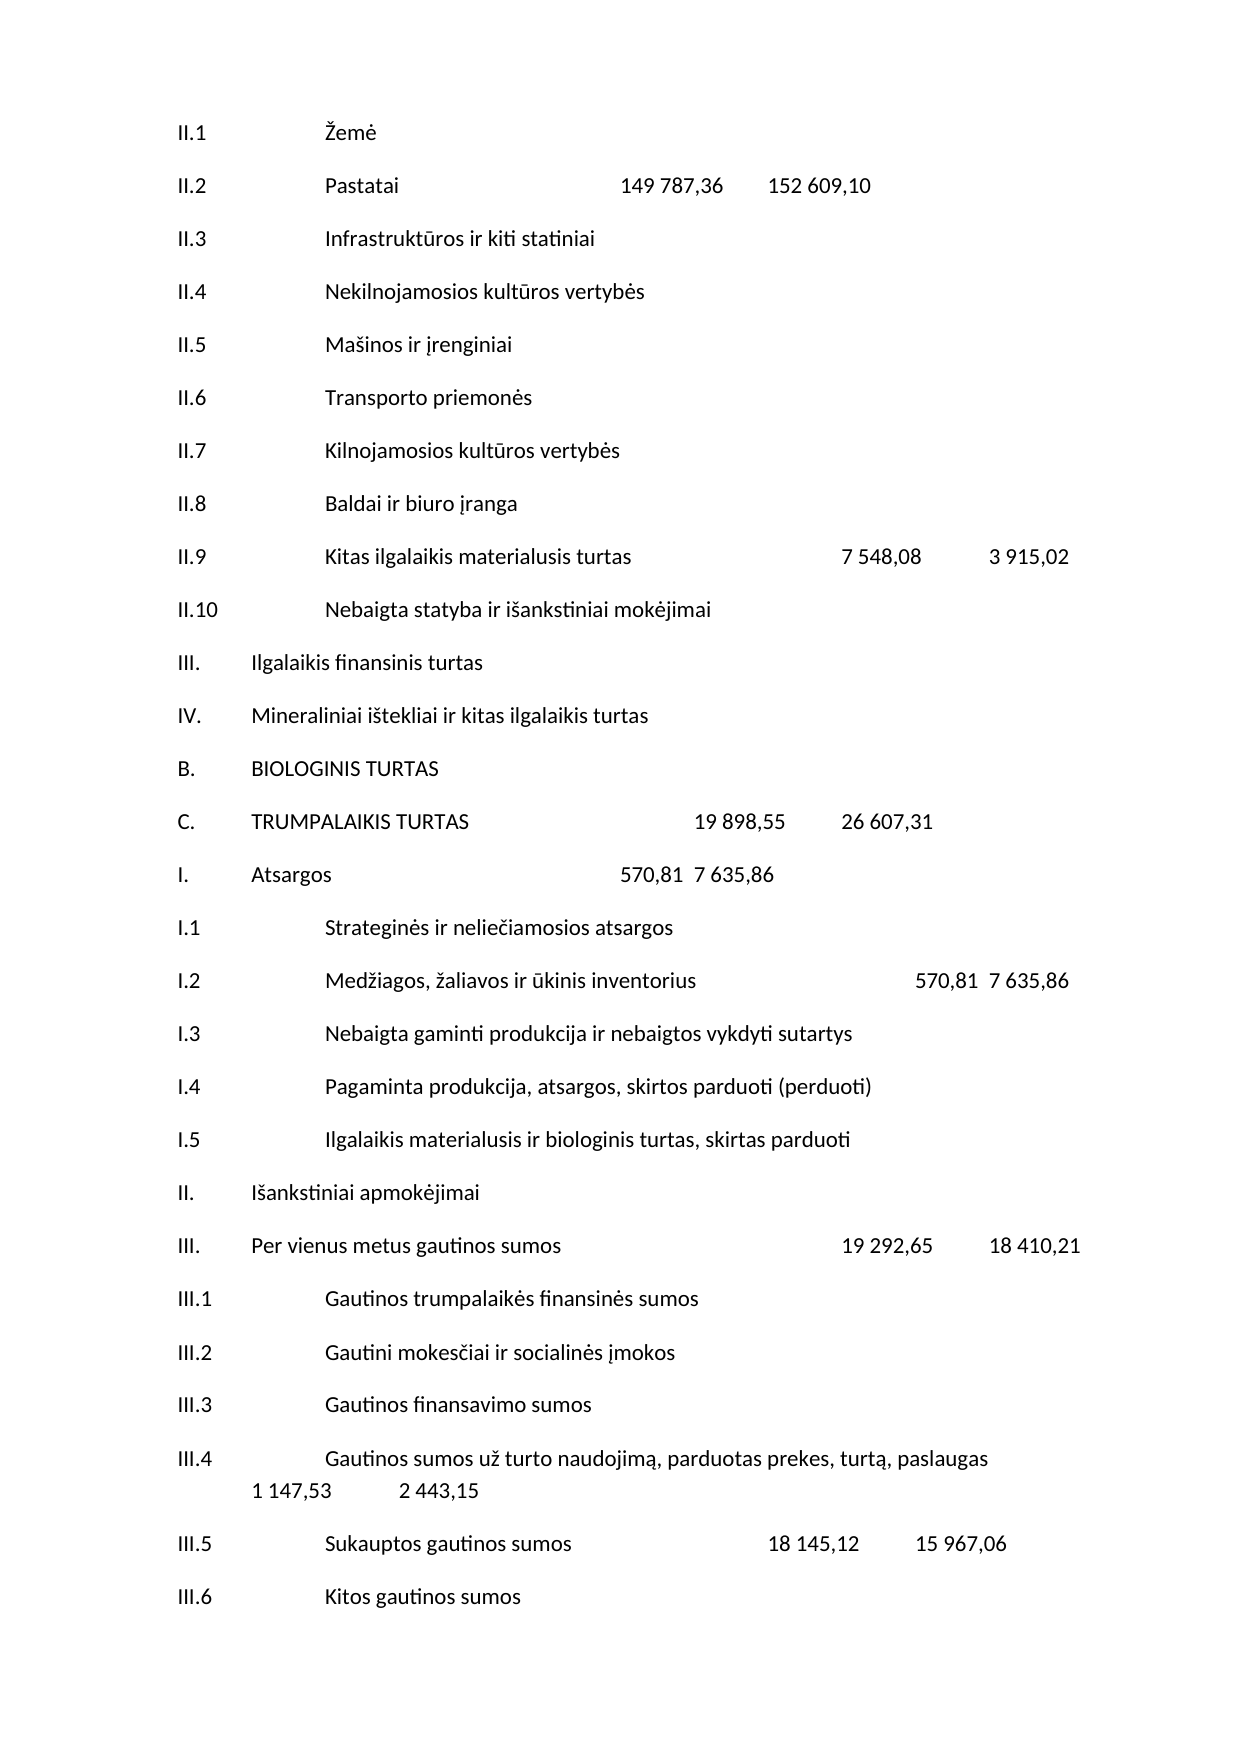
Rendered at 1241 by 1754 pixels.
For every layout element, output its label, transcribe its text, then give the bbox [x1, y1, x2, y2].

text I.1 Strateginės ir neliečiamosios atsargos [177, 913, 1152, 941]
text II.6 Transporto priemonės [177, 383, 1152, 411]
text III. Per vienus metus gautinos sumos 19 292,65 18 410,21 [177, 1232, 1152, 1259]
text I.4 Pagaminta produkcija, atsargos, skirtos parduoti (perduoti) [177, 1072, 1152, 1101]
text II.1 Žemė [177, 118, 1152, 146]
text II.2 Pastatai 149 787,36 152 609,10 [177, 171, 1152, 199]
text III.2 Gautini mokesčiai ir socialinės įmokos [177, 1338, 1152, 1366]
text IV. Mineraliniai ištekliai ir kitas ilgalaikis turtas [177, 701, 1152, 729]
text III.4 Gautinos sumos už turto naudojimą, parduotas prekes, turtą, paslaugas 1 147,53 2 443,15 [177, 1444, 1152, 1504]
text III.6 Kitos gautinos sumos [177, 1582, 1152, 1610]
text III. Ilgalaikis finansinis turtas [177, 648, 1152, 676]
text C. TRUMPALAIKIS TURTAS 19 898,55 26 607,31 [177, 807, 1152, 835]
text III.1 Gautinos trumpalaikės finansinės sumos [177, 1284, 1152, 1313]
text III.5 Sukauptos gautinos sumos 18 145,12 15 967,06 [177, 1529, 1152, 1557]
text II.9 Kitas ilgalaikis materialusis turtas 7 548,08 3 915,02 [177, 542, 1152, 570]
text I.5 Ilgalaikis materialusis ir biologinis turtas, skirtas parduoti [177, 1126, 1152, 1153]
text I.2 Medžiagos, žaliavos ir ūkinis inventorius 570,81 7 635,86 [177, 966, 1152, 994]
text III.3 Gautinos finansavimo sumos [177, 1391, 1152, 1419]
text II.8 Baldai ir biuro įranga [177, 489, 1152, 517]
text II.3 Infrastruktūros ir kiti statiniai [177, 224, 1152, 252]
text II.7 Kilnojamosios kultūros vertybės [177, 436, 1152, 464]
text B. BIOLOGINIS TURTAS [177, 754, 1152, 782]
text I.3 Nebaigta gaminti produkcija ir nebaigtos vykdyti sutartys [177, 1019, 1152, 1047]
text II.4 Nekilnojamosios kultūros vertybės [177, 277, 1152, 305]
text II.10 Nebaigta statyba ir išankstiniai mokėjimai [177, 595, 1152, 623]
text I. Atsargos 570,81 7 635,86 [177, 860, 1152, 888]
text II. Išankstiniai apmokėjimai [177, 1178, 1152, 1207]
text II.5 Mašinos ir įrenginiai [177, 330, 1152, 358]
